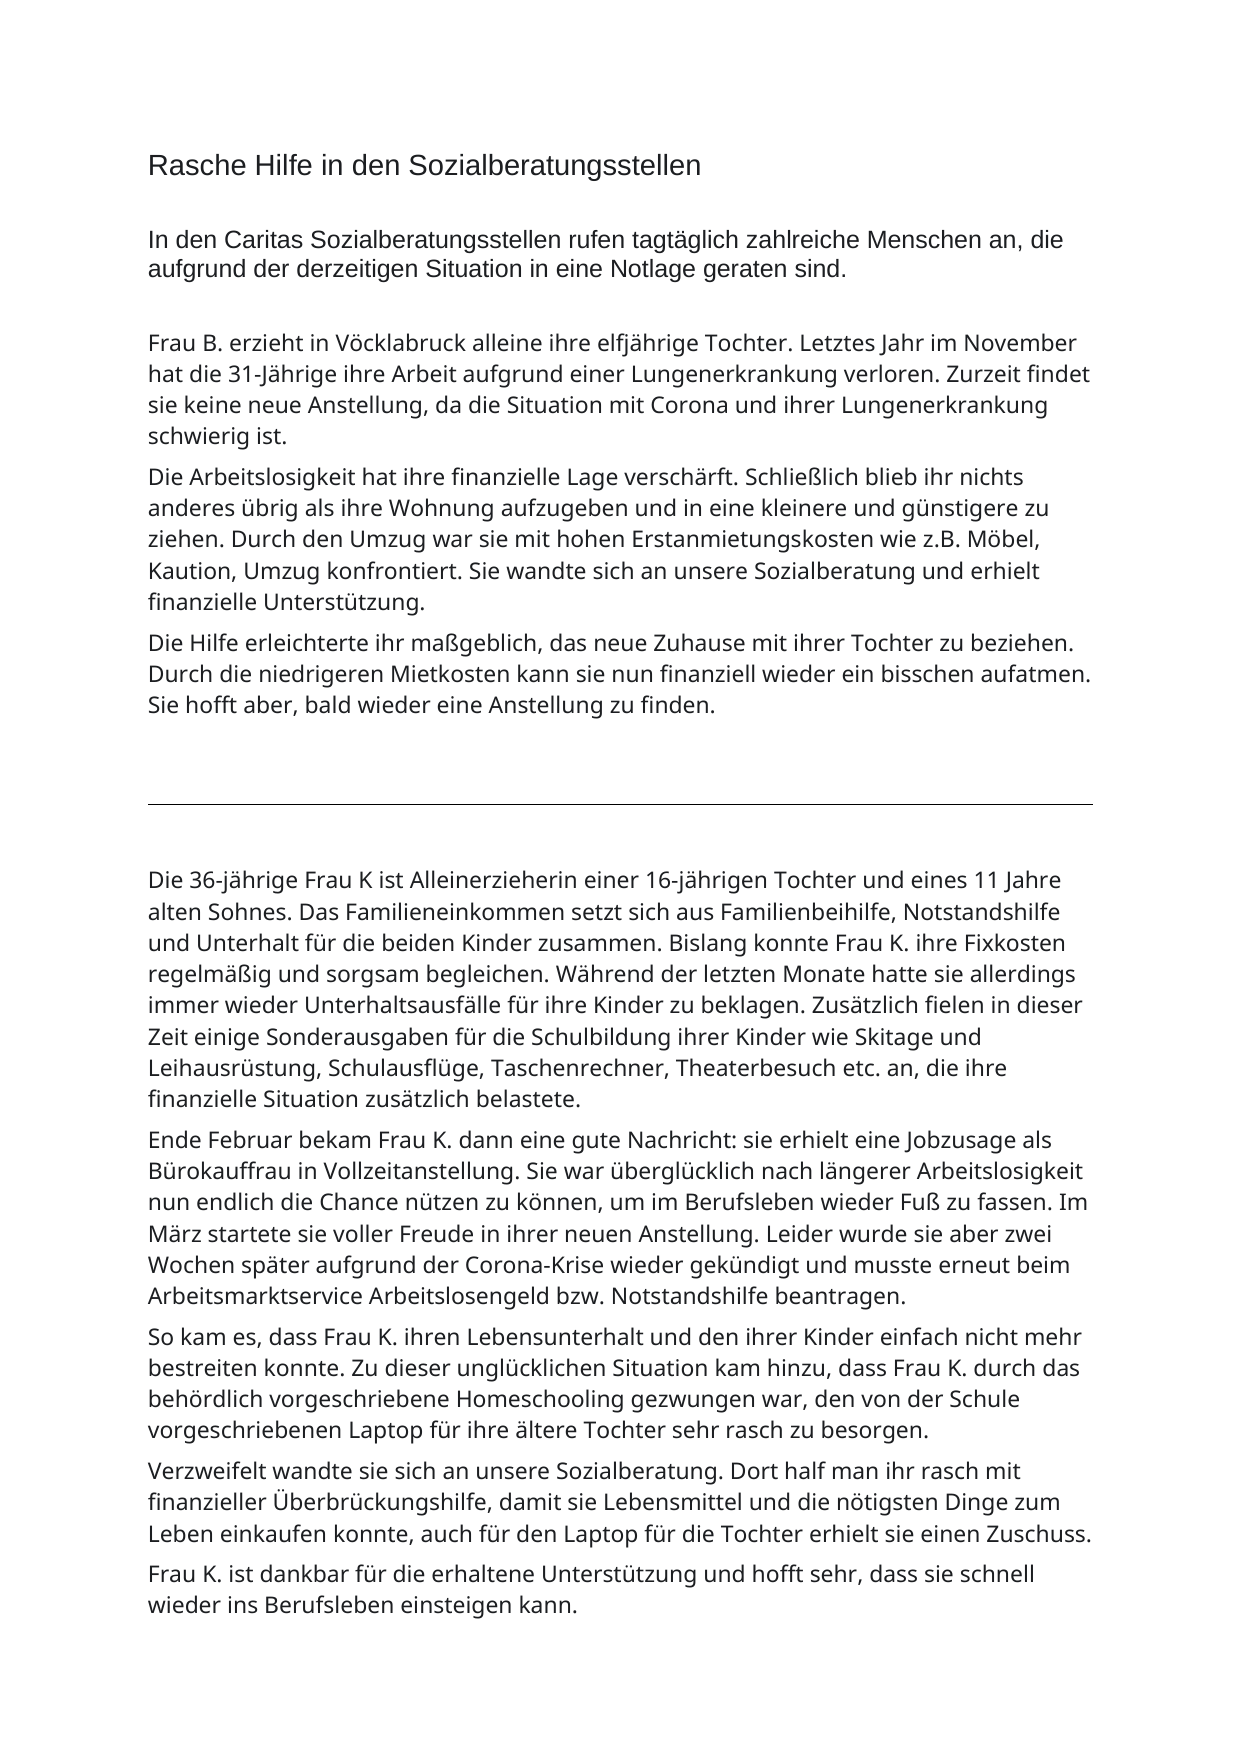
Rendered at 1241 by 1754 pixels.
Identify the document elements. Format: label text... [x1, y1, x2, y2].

text Frau K. ist dankbar für die erhaltene Unterstützung und hofft sehr, dass sie schnell wieder ins Berufsleben einsteigen kann. [148, 1558, 1093, 1621]
text Rasche Hilfe in den Sozialberatungsstellen [148, 148, 1093, 181]
text Ende Februar bekam Frau K. dann eine gute Nachricht: sie erhielt eine Jobzusage als Bürokauffrau in Vollzeitanstellung. Sie war überglücklich nach längerer Arbeitslosigkeit nun endlich die Chance nützen zu können, um im Berufsleben wieder Fuß zu fassen. Im März startete sie voller Freude in ihrer neuen Anstellung. Leider wurde sie aber zwei Wochen später aufgrund der Corona-Krise wieder gekündigt und musste erneut beim Arbeitsmarktservice Arbeitslosengeld bzw. Notstandshilfe beantragen. [148, 1124, 1093, 1311]
text Die Hilfe erleichterte ihr maßgeblich, das neue Zuhause mit ihrer Tochter zu beziehen. Durch die niedrigeren Mietkosten kann sie nun finanziell wieder ein bisschen aufatmen. Sie hofft aber, bald wieder eine Anstellung zu finden. [148, 627, 1093, 720]
text In den Caritas Sozialberatungsstellen rufen tagtäglich zahlreiche Menschen an, die aufgrund der derzeitigen Situation in eine Notlage geraten sind. [148, 225, 1093, 283]
text Die Arbeitslosigkeit hat ihre finanzielle Lage verschärft. Schließlich blieb ihr nichts anderes übrig als ihre Wohnung aufzugeben und in eine kleinere und günstigere zu ziehen. Durch den Umzug war sie mit hohen Erstanmietungskosten wie z.B. Möbel, Kaution, Umzug konfrontiert. Sie wandte sich an unsere Sozialberatung und erhielt finanzielle Unterstützung. [148, 461, 1093, 617]
text So kam es, dass Frau K. ihren Lebensunterhalt und den ihrer Kinder einfach nicht mehr bestreiten konnte. Zu dieser unglücklichen Situation kam hinzu, dass Frau K. durch das behördlich vorgeschriebene Homeschooling gezwungen war, den von der Schule vorgeschriebenen Laptop für ihre ältere Tochter sehr rasch zu besorgen. [148, 1321, 1093, 1446]
text Die 36-jährige Frau K ist Alleinerzieherin einer 16-jährigen Tochter und eines 11 Jahre alten Sohnes. Das Familieneinkommen setzt sich aus Familienbeihilfe, Notstandshilfe und Unterhalt für die beiden Kinder zusammen. Bislang konnte Frau K. ihre Fixkosten regelmäßig und sorgsam begleichen. Während der letzten Monate hatte sie allerdings immer wieder Unterhaltsausfälle für ihre Kinder zu beklagen. Zusätzlich fielen in dieser Zeit einige Sonderausgaben für die Schulbildung ihrer Kinder wie Skitage und Leihausrüstung, Schulausflüge, Taschenrechner, Theaterbesuch etc. an, die ihre finanzielle Situation zusätzlich belastete. [148, 864, 1093, 1114]
text Frau B. erzieht in Vöcklabruck alleine ihre elfjährige Tochter. Letztes Jahr im November hat die 31-Jährige ihre Arbeit aufgrund einer Lungenerkrankung verloren. Zurzeit findet sie keine neue Anstellung, da die Situation mit Corona und ihrer Lungenerkrankung schwierig ist. [148, 327, 1093, 452]
text Verzweifelt wandte sie sich an unsere Sozialberatung. Dort half man ihr rasch mit finanzieller Überbrückungshilfe, damit sie Lebensmittel und die nötigsten Dinge zum Leben einkaufen konnte, auch für den Laptop für die Tochter erhielt sie einen Zuschuss. [148, 1455, 1093, 1549]
